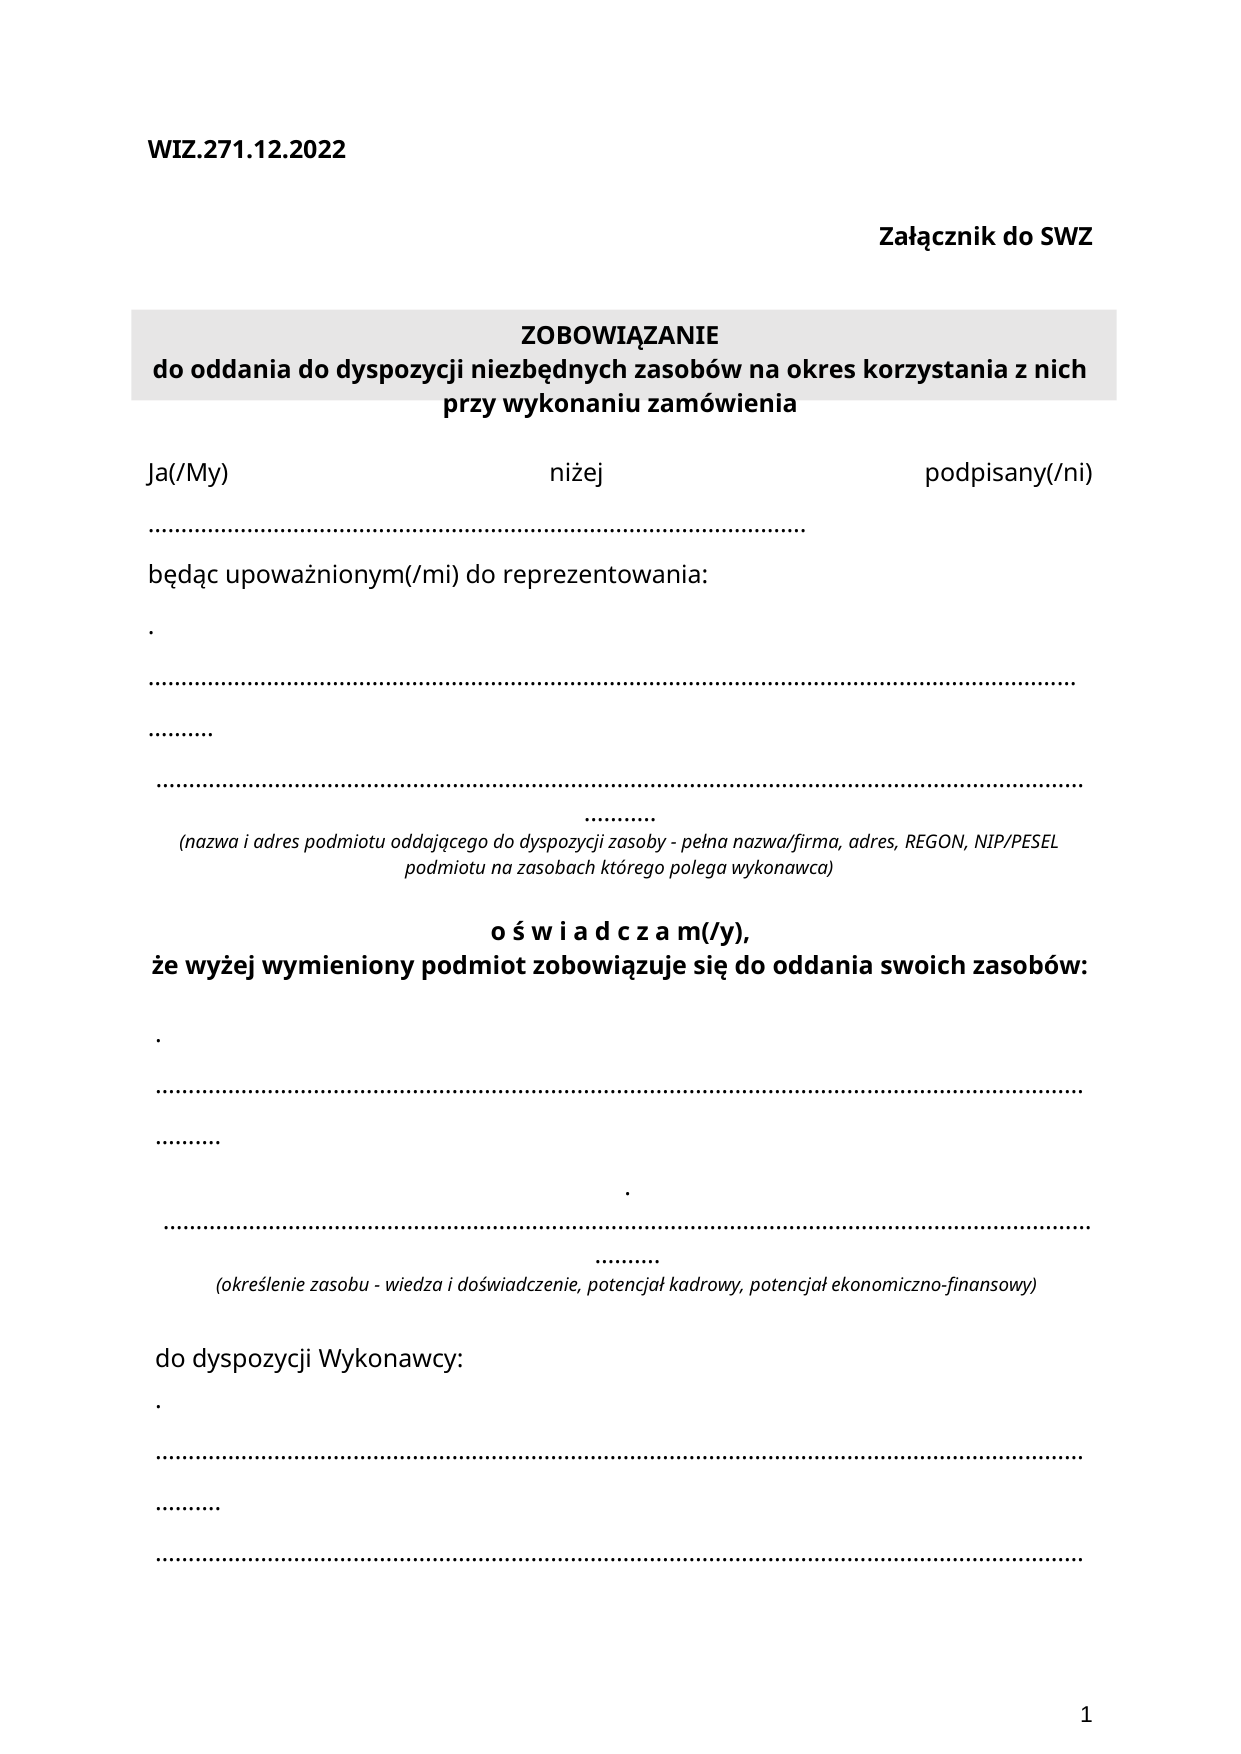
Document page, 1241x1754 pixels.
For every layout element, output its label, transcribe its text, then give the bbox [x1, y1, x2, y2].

table_header (nazwa i adres podmiotu oddającego do dyspozycji zasoby - pełna nazwa/firma, adres, REGON, NIP/PESEL podmiotu na zasobach którego polega wykonawca) [140, 829, 1100, 879]
text .……………………………………………………………………………………………………………………………………. [148, 607, 1093, 743]
text …………………………………………………………………………………………………………………………………….. [148, 760, 1093, 828]
text ZOBOWIĄZANIE [148, 318, 1093, 352]
table_cell do dyspozycji Wykonawcy: [148, 1335, 1107, 1381]
text do oddania do dyspozycji niezbędnych zasobów na okres korzystania z nich przy wykonaniu zamówienia [148, 352, 1093, 420]
table_header .……………………………………………………………………………………………………………………………………. .……………………………………………………………………………………………………………………………………. (określenie zasobu - wiedza i doświadczenie, potencjał kadrowy, potencjał ekonomiczno-finansowy) [148, 1016, 1107, 1335]
text o ś w i a d c z a m(/y), [148, 914, 1093, 948]
text Ja(/My) niżej podpisany(/ni) ………………………………………………………………………………………. [148, 454, 1093, 539]
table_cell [148, 1381, 1107, 1568]
text Załącznik do SWZ [148, 218, 1093, 253]
text że wyżej wymieniony podmiot zobowiązuje się do oddania swoich zasobów: [148, 948, 1093, 982]
text będąc upoważnionym(/mi) do reprezentowania: [148, 556, 1093, 590]
